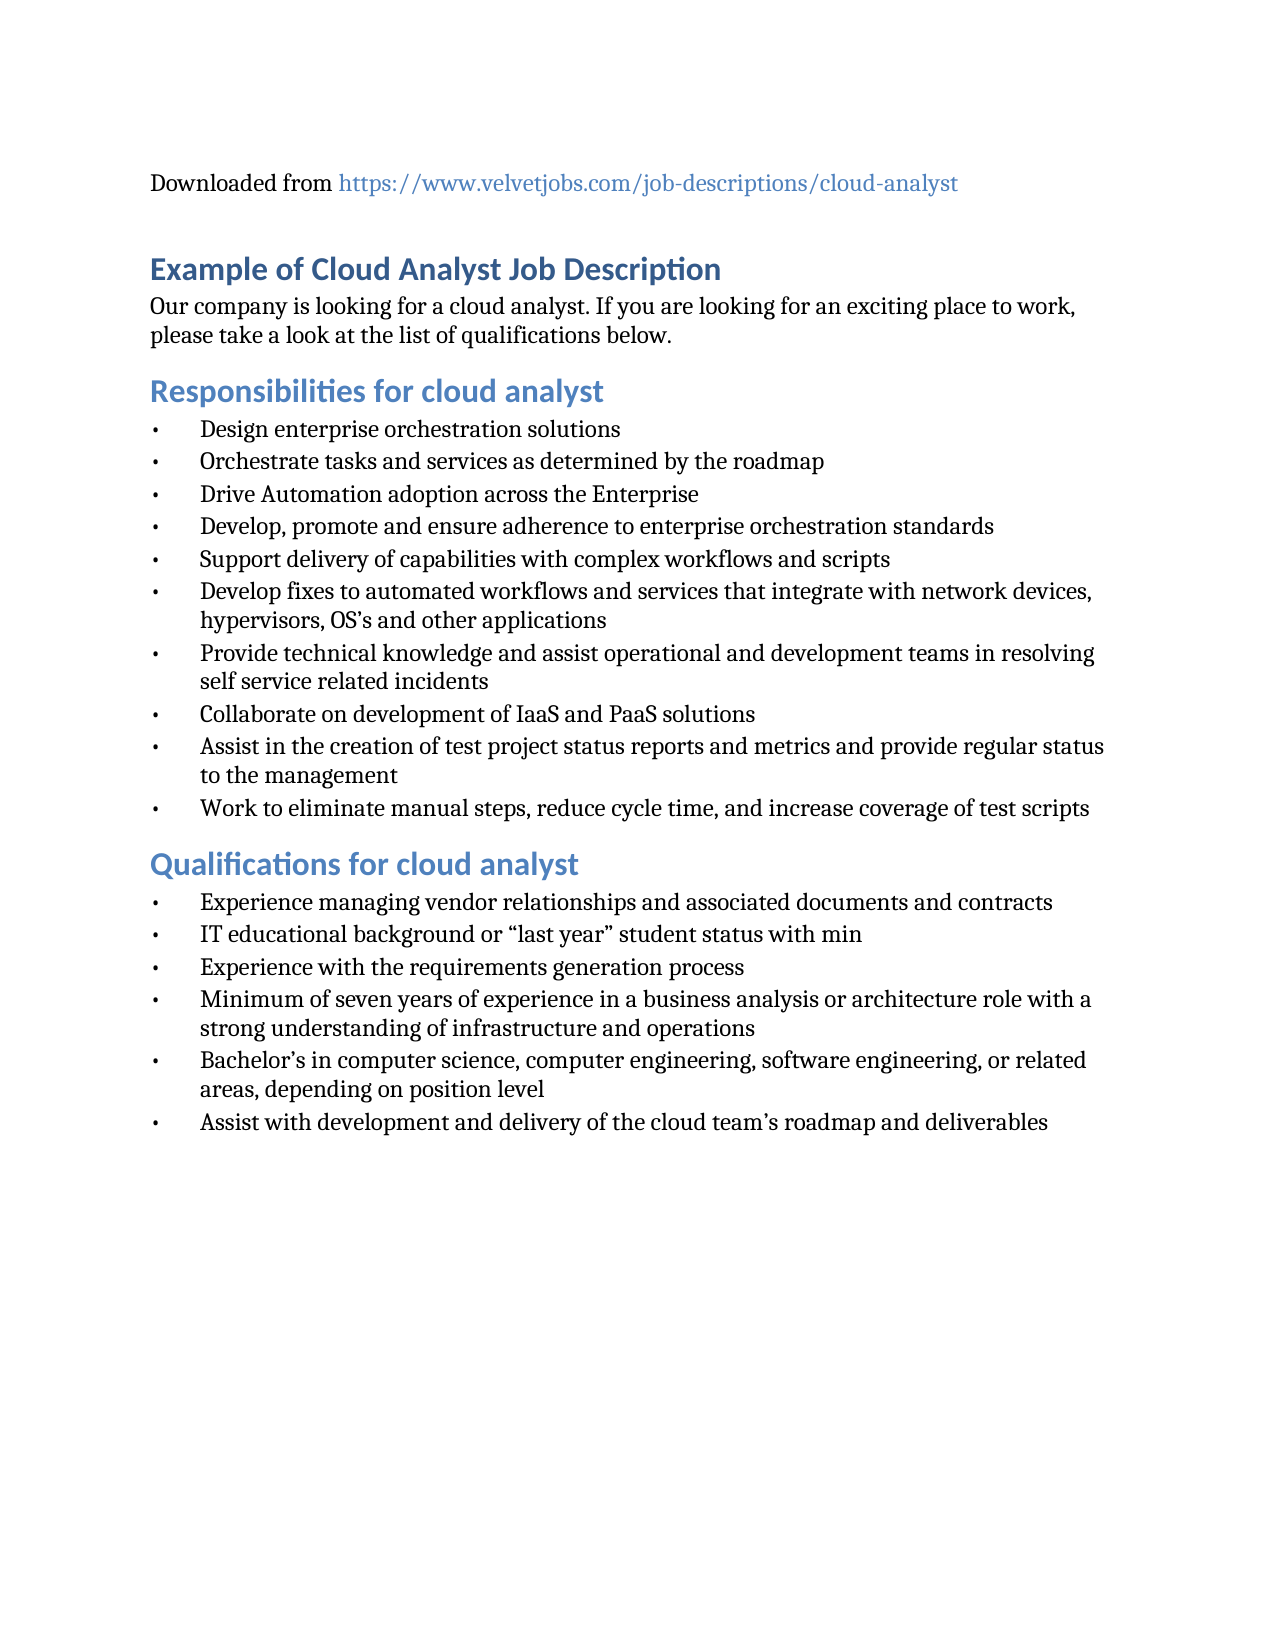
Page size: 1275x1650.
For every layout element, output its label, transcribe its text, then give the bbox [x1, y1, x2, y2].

subtitle Responsibilities for cloud analyst [150, 370, 1125, 411]
list Support delivery of capabilities with complex workflows and scripts [150, 545, 1125, 573]
list Experience managing vendor relationships and associated documents and contracts [150, 888, 1125, 916]
list Work to eliminate manual steps, reduce cycle time, and increase coverage of test scripts [150, 793, 1125, 822]
list Develop, promote and ensure adherence to enterprise orchestration standards [150, 512, 1125, 541]
list Experience with the requirements generation process [150, 953, 1125, 981]
list Bachelor’s in computer science, computer engineering, software engineering, or related areas, depending on position level [150, 1046, 1125, 1104]
list Assist with development and delivery of the cloud team’s roadmap and deliverables [150, 1108, 1125, 1136]
subtitle Qualifications for cloud analyst [150, 843, 1125, 884]
text Downloaded from https://www.velvetjobs.com/job-descriptions/cloud-analyst [150, 169, 1125, 197]
list Design enterprise orchestration solutions [150, 415, 1125, 443]
list Orchestrate tasks and services as determined by the roadmap [150, 447, 1125, 476]
list Minimum of seven years of experience in a business analysis or architecture role with a strong understanding of infrastructure and operations [150, 985, 1125, 1043]
list IT educational background or “last year” student status with min [150, 920, 1125, 949]
subtitle Example of Cloud Analyst Job Description [150, 247, 1125, 288]
text Our company is looking for a cloud analyst. If you are looking for an exciting place to work, please take a look at the list of qualifications below. [150, 292, 1125, 349]
list Collaborate on development of IaaS and PaaS solutions [150, 700, 1125, 728]
list Assist in the creation of test project status reports and metrics and provide regular status to the management [150, 732, 1125, 790]
list Drive Automation adoption across the Enterprise [150, 480, 1125, 508]
list Develop fixes to automated workflows and services that integrate with network devices, hypervisors, OS’s and other applications [150, 577, 1125, 635]
list Provide technical knowledge and assist operational and development teams in resolving self service related incidents [150, 638, 1125, 696]
